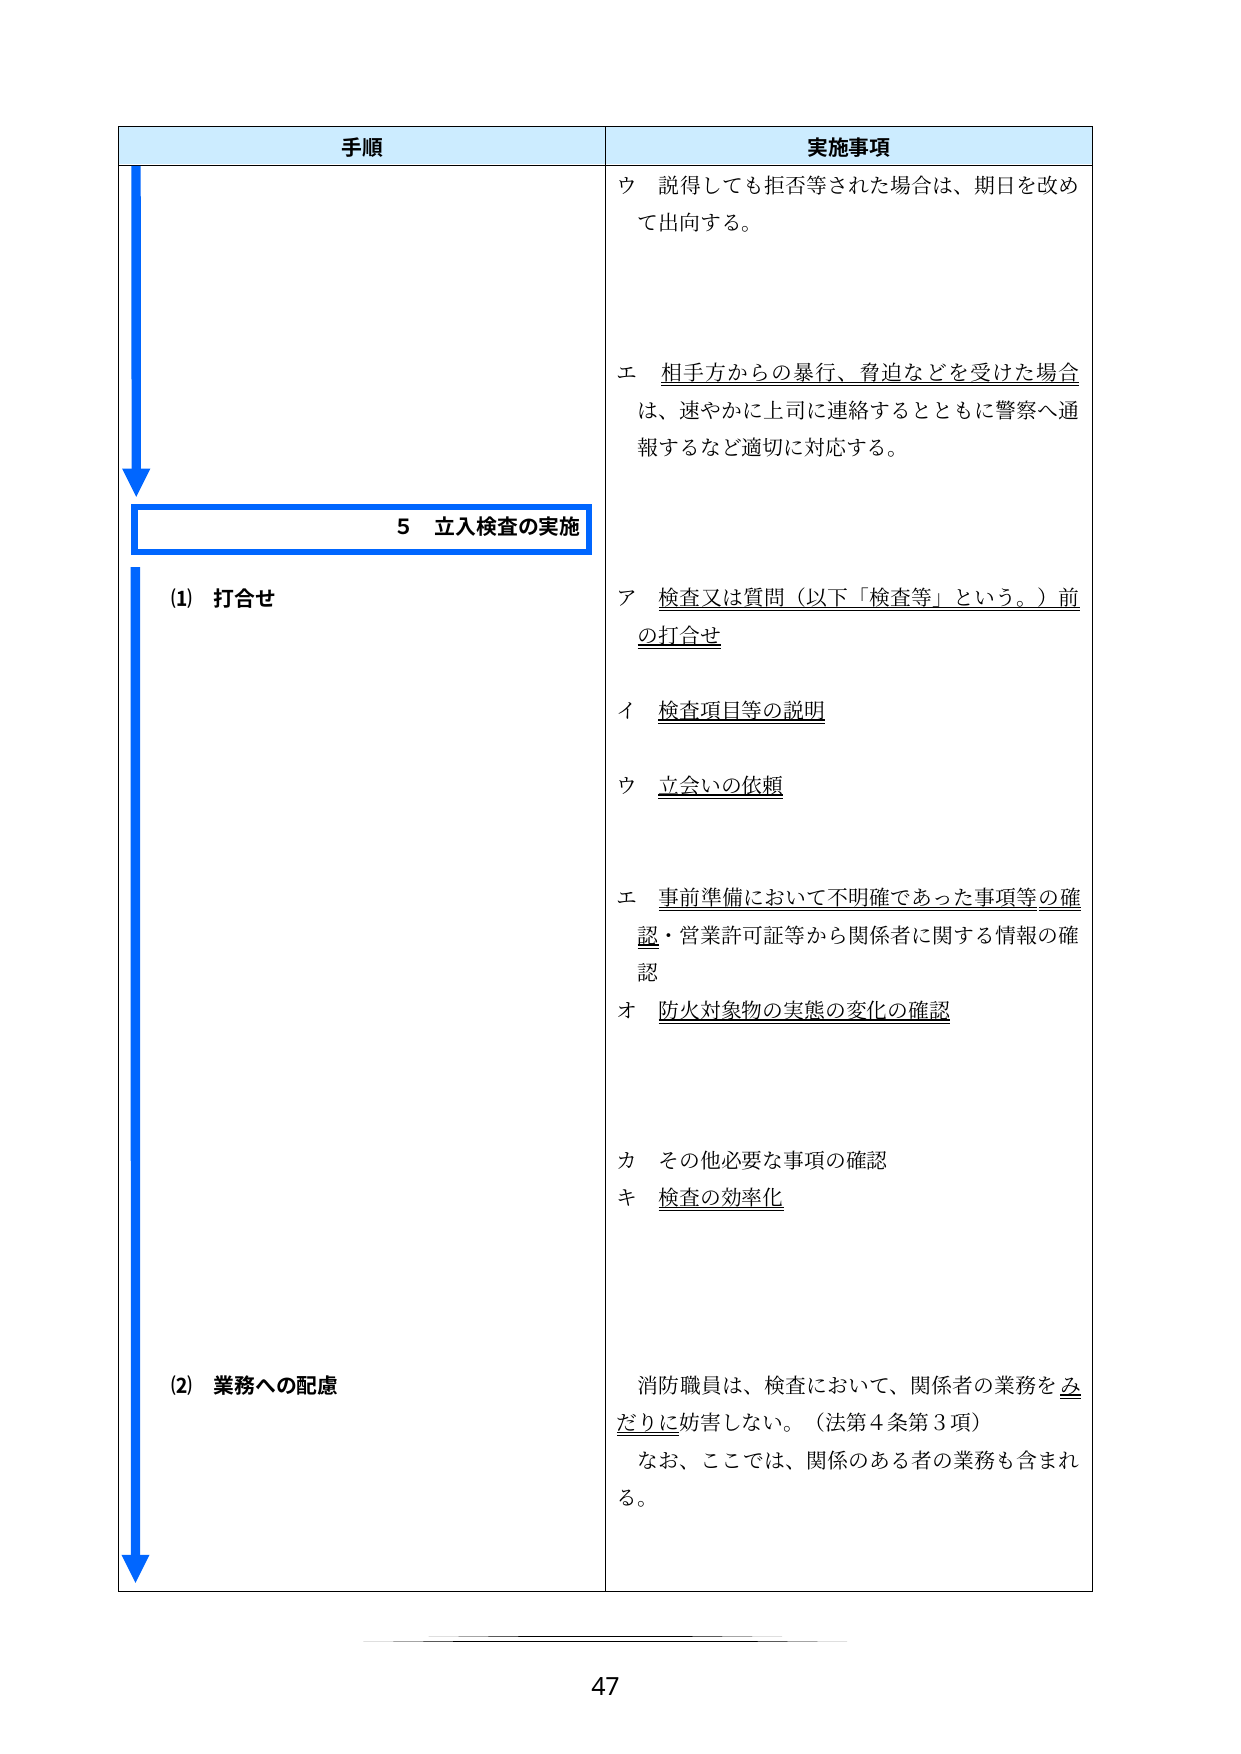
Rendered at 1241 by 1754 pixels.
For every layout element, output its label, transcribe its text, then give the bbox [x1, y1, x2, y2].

table_cell ⑴ 打合せ ⑵ 業務への配慮 [119, 166, 605, 1591]
table_cell ウ 説得しても拒否等された場合は、期日を改めて出向する。 エ 相手方からの暴行、脅迫などを受けた場合は、速やかに上司に連絡するとともに警察へ通報するなど適切に対応する。 ア 検査又は質問（以下「検査等」という。）前の打合せ イ 検査項目等の説明 ウ 立会いの依頼 エ 事前準備において不明確であった事項等の確認・営業許可証等から関係者に関する情報の確認 オ 防火対象物の実態の変化の確認 カ その他必要な事項の確認 キ 検査の効率化 消防職員は、検査において、関係者の業務をみだりに妨害しない。（法第４条第３項） なお、ここでは、関係のある者の業務も含まれる。 [606, 166, 1092, 1591]
table_header 実施事項 [606, 127, 1092, 164]
table_header 手順 [119, 127, 605, 164]
